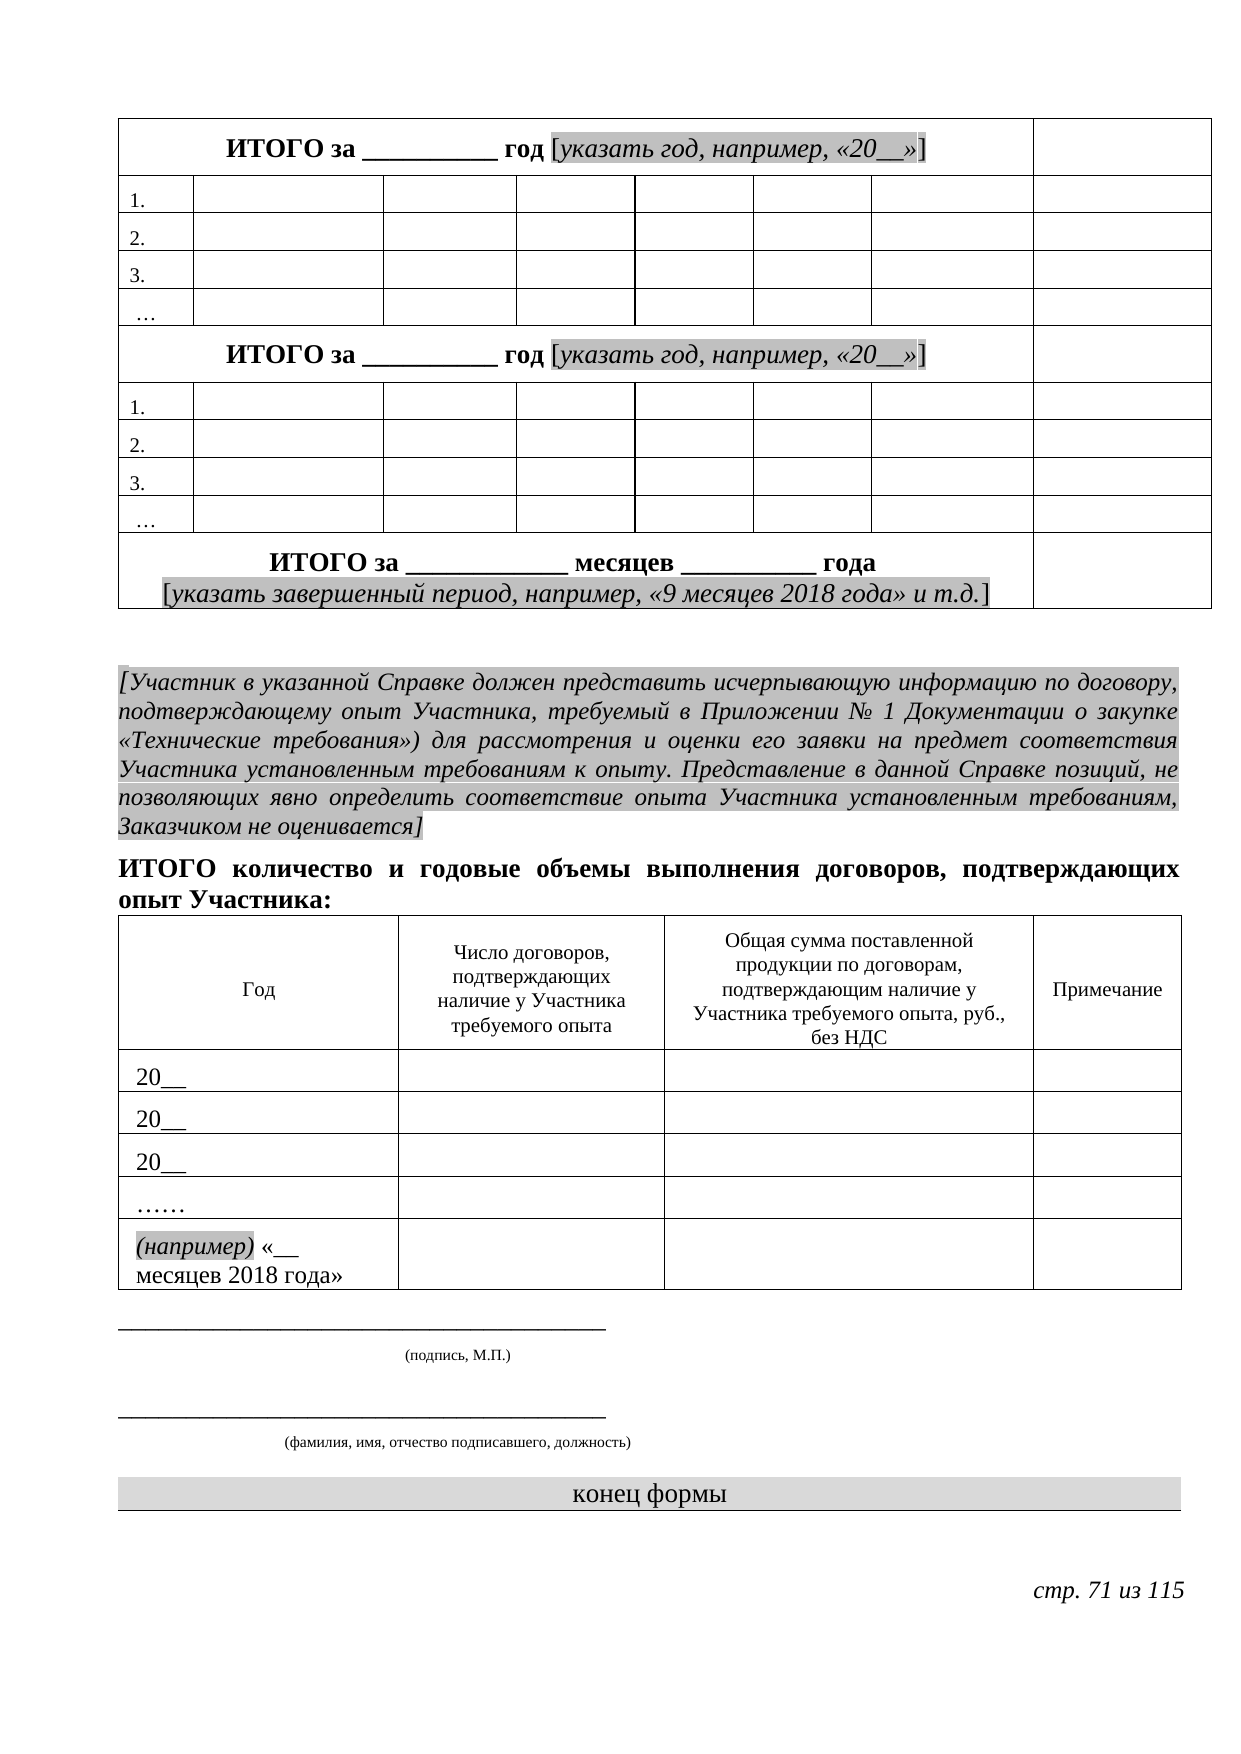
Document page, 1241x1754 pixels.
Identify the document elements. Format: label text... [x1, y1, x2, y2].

table_cell [754, 176, 871, 212]
table_cell [1034, 1219, 1181, 1289]
table_cell (например) «__ месяцев 2018 года» [119, 1219, 398, 1289]
table_cell [194, 458, 383, 494]
table_cell [399, 1177, 664, 1218]
table_cell [1034, 458, 1211, 494]
table_cell [119, 251, 193, 287]
table_cell [194, 176, 383, 212]
table_cell [636, 420, 753, 457]
table_cell [384, 289, 516, 325]
table_cell [872, 496, 1033, 532]
table_cell [1034, 496, 1211, 532]
table_cell [517, 383, 634, 419]
table_cell [636, 176, 753, 212]
table_cell [665, 1134, 1033, 1176]
table_cell … [119, 289, 193, 325]
table_cell [517, 289, 634, 325]
table_cell [872, 176, 1033, 212]
text ____________________________________ [118, 1390, 1181, 1421]
table_cell [636, 458, 753, 494]
table_cell [517, 213, 634, 250]
table_cell [1034, 326, 1211, 382]
table_header Год [119, 916, 398, 1049]
table_cell [384, 213, 516, 250]
table_cell [872, 213, 1033, 250]
table_cell [665, 1177, 1033, 1218]
table_cell [119, 213, 193, 250]
table_cell [872, 251, 1033, 287]
text [Участник в указанной Справке должен представить исчерпывающую информацию по договору, подтверждающему опыт Участника, требуемый в Приложении № 1 Документации о закупке «Технические требования») для рассмотрения и оценки его заявки на предмет соответствия Участника установленным требованиям к опыту. Представление в данной Справке позиций, не позволяющих явно определить соответствие опыта Участника установленным требованиям, Заказчиком не оценивается] [118, 665, 1181, 840]
table_cell [1034, 176, 1211, 212]
table_cell … [119, 496, 193, 532]
table_cell [665, 1050, 1033, 1091]
table_cell 20__ [119, 1050, 398, 1091]
table_cell [754, 420, 871, 457]
table_cell [636, 383, 753, 419]
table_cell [119, 326, 1033, 382]
text ____________________________________ [118, 1302, 1181, 1333]
table_cell [517, 458, 634, 494]
table_cell [754, 289, 871, 325]
table_cell ИТОГО за ____________ месяцев __________ года [указать завершенный период, например, «9 месяцев 2018 года» и т.д.] [119, 533, 1033, 608]
text конец формы [118, 1477, 1181, 1510]
table_cell [194, 496, 383, 532]
table_cell [1034, 251, 1211, 287]
table_cell [872, 383, 1033, 419]
table_cell [194, 251, 383, 287]
text ИТОГО количество и годовые объемы выполнения договоров, подтверждающих опыт Участника: [118, 852, 1181, 915]
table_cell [119, 119, 1033, 175]
table_cell [194, 213, 383, 250]
table_cell [636, 213, 753, 250]
table_cell [665, 1219, 1033, 1289]
table_cell [1034, 119, 1211, 175]
table_cell [1034, 1050, 1181, 1091]
table_cell [384, 176, 516, 212]
table_cell [1034, 533, 1211, 608]
table_cell [119, 420, 193, 457]
table_cell [872, 458, 1033, 494]
table_cell [665, 1092, 1033, 1133]
table_cell [384, 420, 516, 457]
table_cell [399, 1219, 664, 1289]
table_cell [754, 496, 871, 532]
table_cell [384, 251, 516, 287]
table_cell [1034, 420, 1211, 457]
table_cell [1034, 1177, 1181, 1218]
table_cell [636, 496, 753, 532]
table_cell [384, 458, 516, 494]
table_cell [119, 458, 193, 494]
table_cell 20__ [119, 1092, 398, 1133]
table_cell [194, 289, 383, 325]
table_header Число договоров, подтверждающих наличие у Участника требуемого опыта [399, 916, 664, 1049]
table_cell [754, 251, 871, 287]
table_cell [636, 289, 753, 325]
text (фамилия, имя, отчество подписавшего, должность) [118, 1433, 797, 1464]
table_cell [872, 420, 1033, 457]
table_cell [517, 176, 634, 212]
table_cell [754, 213, 871, 250]
table_cell [754, 383, 871, 419]
table_cell 20__ [119, 1134, 398, 1176]
table_header Примечание [1034, 916, 1181, 1049]
table_cell [636, 251, 753, 287]
table_cell [384, 383, 516, 419]
table_cell [119, 383, 193, 419]
table_cell [194, 420, 383, 457]
table_cell [399, 1092, 664, 1133]
table_cell [517, 496, 634, 532]
table_cell [517, 420, 634, 457]
table_cell [872, 289, 1033, 325]
table_cell [119, 176, 193, 212]
table_cell [384, 496, 516, 532]
table_cell [1034, 289, 1211, 325]
table_cell [399, 1050, 664, 1091]
table_cell [1034, 1134, 1181, 1176]
table_cell …… [119, 1177, 398, 1218]
table_cell [1034, 213, 1211, 250]
table_cell [1034, 383, 1211, 419]
table_cell [1034, 1092, 1181, 1133]
table_cell [754, 458, 871, 494]
table_cell [194, 383, 383, 419]
table_header Общая сумма поставленной продукции по договорам, подтверждающим наличие у Участника требуемого опыта, руб., без НДС [665, 916, 1033, 1049]
text (подпись, М.П.) [118, 1346, 797, 1377]
table_cell [399, 1134, 664, 1176]
table_cell [517, 251, 634, 287]
